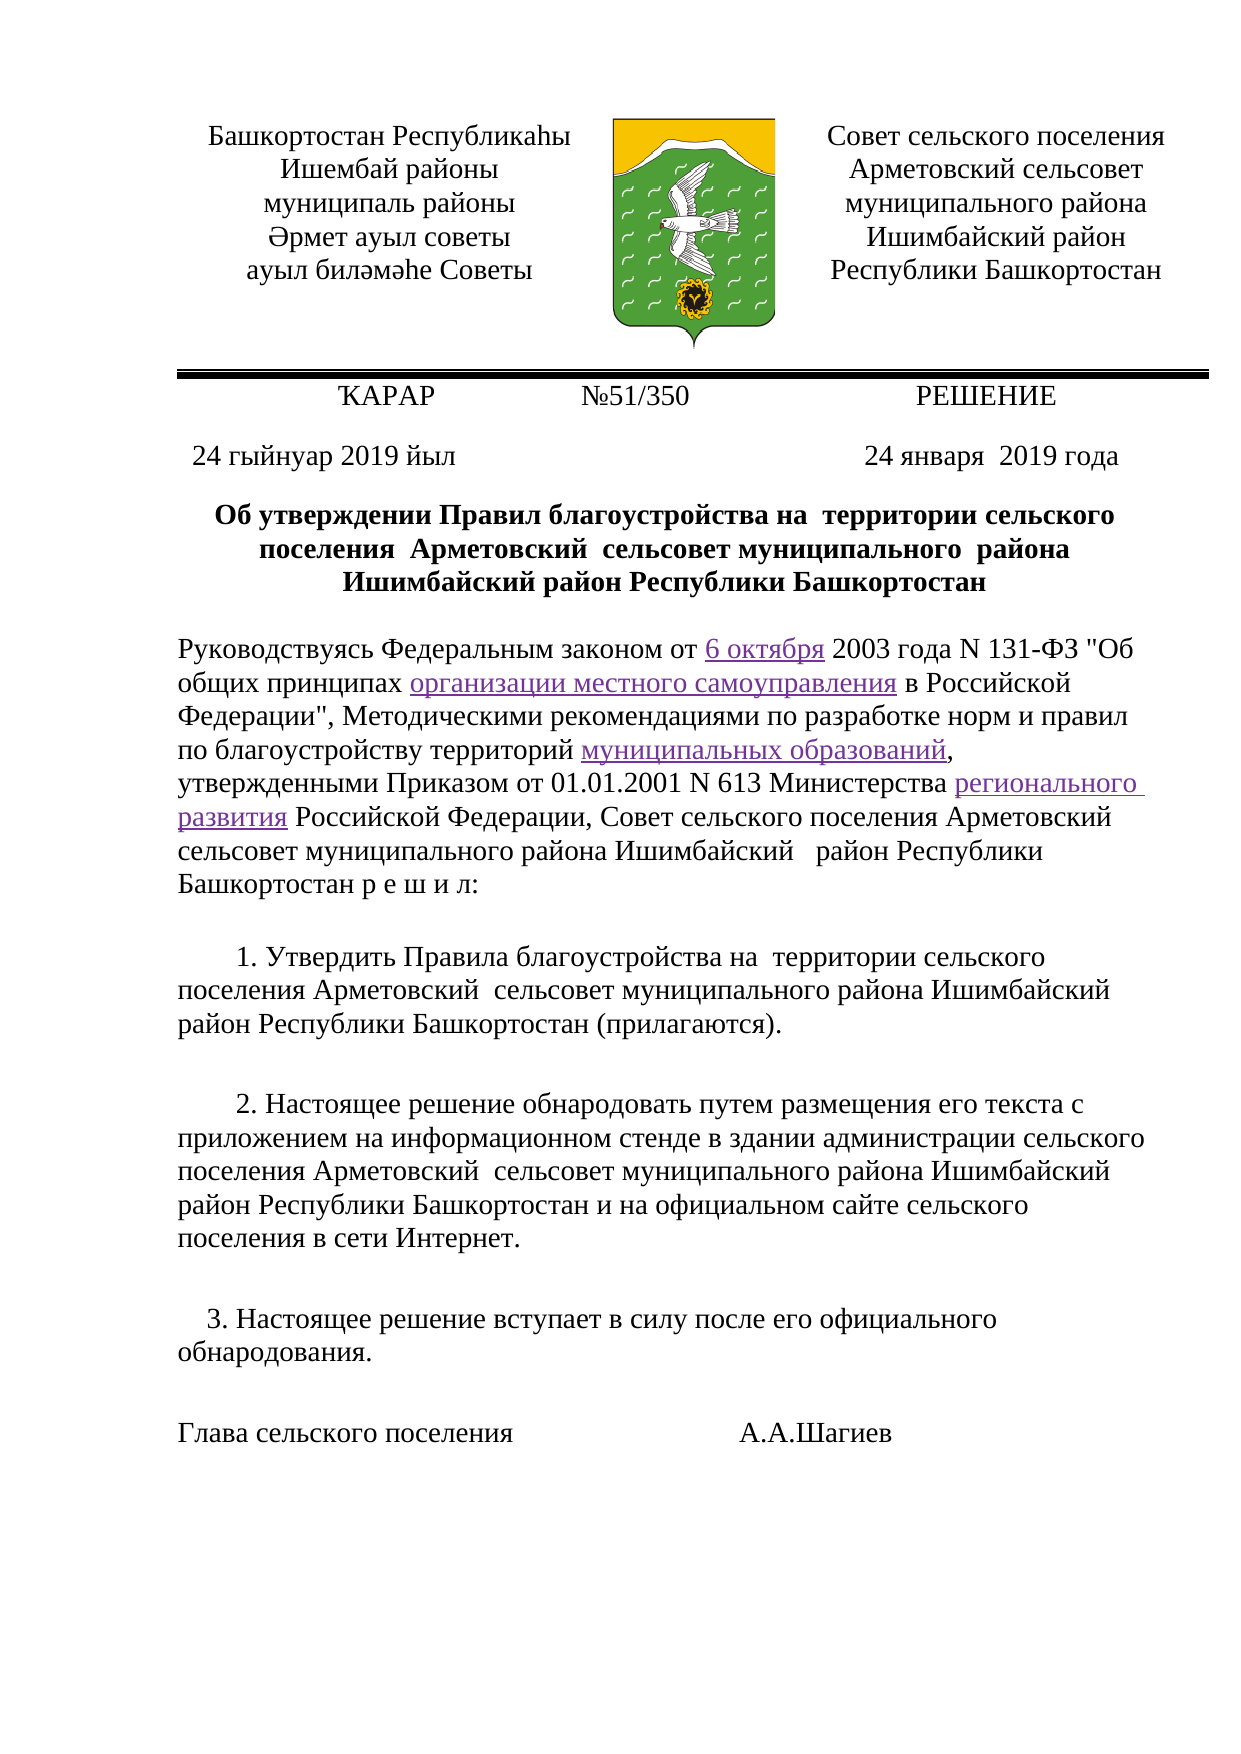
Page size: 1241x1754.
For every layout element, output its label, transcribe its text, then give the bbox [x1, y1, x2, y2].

text Глава сельского поселения А.А.Шагиев [177, 1415, 1152, 1448]
text 3. Настоящее решение вступает в силу после его официального обнародования. [177, 1301, 1152, 1368]
text Об утверждении Правил благоустройства на территории сельского поселения Арметовский сельсовет муниципального района Ишимбайский район Республики Башкортостан [177, 497, 1152, 598]
text Ҡарар №51/350 решение [177, 379, 1152, 412]
table_header [601, 118, 783, 369]
text 24 гыйнуар 2019 йыл 24 января 2019 года [177, 438, 1152, 471]
table_header Башкортостан Республикаhы Ишембай районы муниципаль районы Әрмет ауыл советы ауыл биләмәhе Советы [177, 118, 601, 369]
text Руководствуясь Федеральным законом от 6 октября 2003 года N 131-ФЗ "Об общих принципах организации местного самоуправления в Российской Федерации", Методическими рекомендациями по разработке норм и правил по благоустройству территорий муниципальных образований, утвержденными Приказом от 01.01.2001 N 613 Министерства регионального развития Российской Федерации, Совет сельского поселения Арметовский сельсовет муниципального района Ишимбайский район Республики Башкортостан р е ш и л: [177, 631, 1152, 900]
picture [612, 118, 775, 349]
text 2. Настоящее решение обнародовать путем размещения его текста с приложением на информационном стенде в здании администрации сельского поселения Арметовский сельсовет муниципального района Ишимбайский район Республики Башкортостан и на официальном сайте сельского поселения в сети Интернет. [177, 1086, 1152, 1254]
table_header Совет сельского поселения Арметовский сельсовет муниципального района Ишимбайский район Республики Башкортостан [783, 118, 1209, 369]
text 1. Утвердить Правила благоустройства на территории сельского поселения Арметовский сельсовет муниципального района Ишимбайский район Республики Башкортостан (прилагаются). [177, 939, 1152, 1039]
